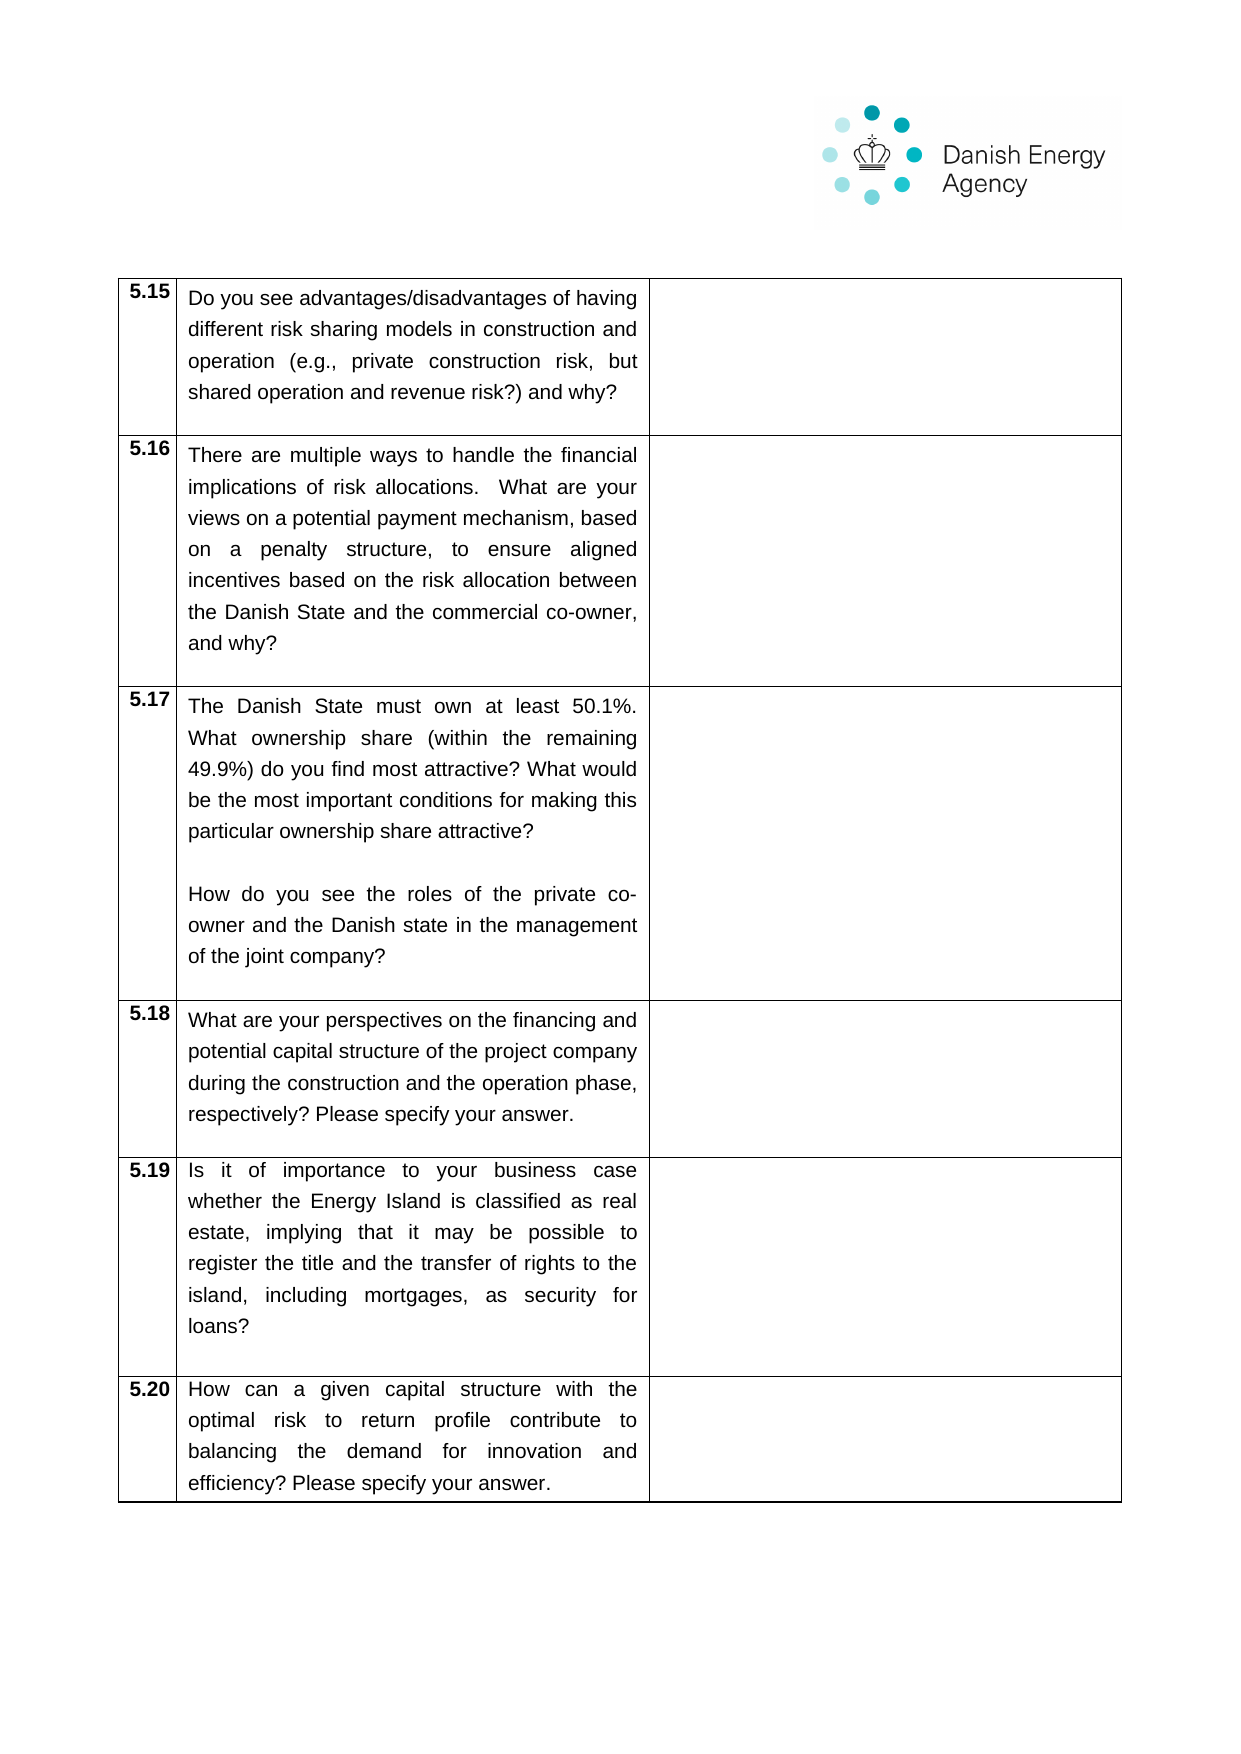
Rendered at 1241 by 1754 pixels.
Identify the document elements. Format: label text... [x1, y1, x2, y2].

table_cell [650, 687, 1121, 999]
table_cell [119, 687, 176, 999]
table_cell [650, 436, 1121, 686]
picture [813, 96, 1123, 230]
table_cell [119, 279, 176, 435]
table_cell [119, 436, 176, 686]
table_cell Is it of importance to your business case whether the Energy Island is classified as real estate, implying that it may be possible to register the title and the transfer of rights to the island, including mortgages, as security for loans? [177, 1158, 649, 1376]
table_cell [650, 1377, 1121, 1501]
table_cell There are multiple ways to handle the financial implications of risk allocations. What are your views on a potential payment mechanism, based on a penalty structure, to ensure aligned incentives based on the risk allocation between the Danish State and the commercial co-owner, and why? [177, 436, 649, 686]
table_cell [119, 1377, 176, 1501]
table_cell Do you see advantages/disadvantages of having different risk sharing models in construction and operation (e.g., private construction risk, but shared operation and revenue risk?) and why? [177, 279, 649, 435]
table_cell [650, 279, 1121, 435]
table_cell [650, 1158, 1121, 1376]
table_cell [650, 1001, 1121, 1157]
table_cell [119, 1001, 176, 1157]
table_cell [119, 1158, 176, 1376]
table_cell What are your perspectives on the financing and potential capital structure of the project company during the construction and the operation phase, respectively? Please specify your answer. [177, 1001, 649, 1157]
table_cell The Danish State must own at least 50.1%. What ownership share (within the remaining 49.9%) do you find most attractive? What would be the most important conditions for making this particular ownership share attractive? How do you see the roles of the private co-owner and the Danish state in the management of the joint company? [177, 687, 649, 999]
